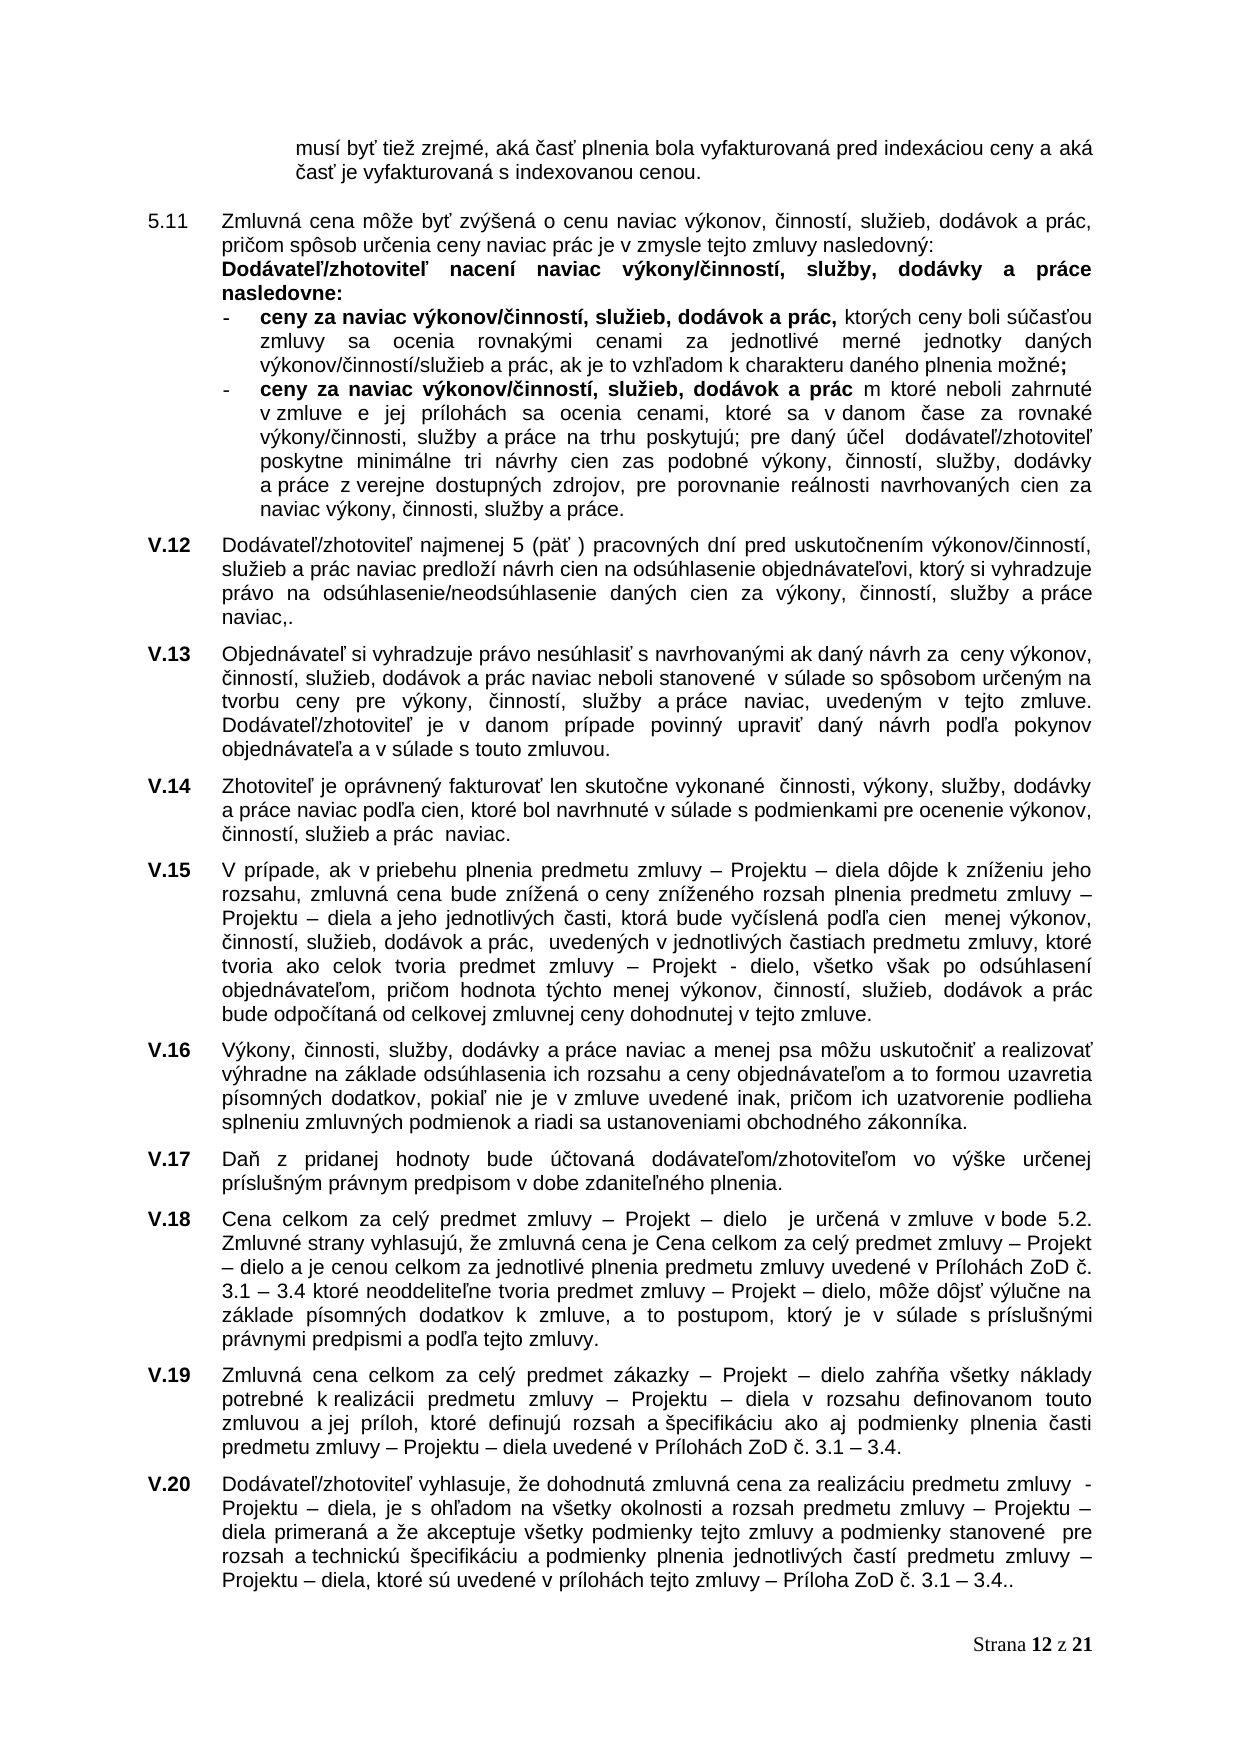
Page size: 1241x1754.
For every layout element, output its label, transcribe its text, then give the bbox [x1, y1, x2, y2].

list Dodávateľ/zhotoviteľ vyhlasuje, že dohodnutá zmluvná cena za realizáciu predmetu zmluvy - Projektu – diela, je s ohľadom na všetky okolnosti a rozsah predmetu zmluvy – Projektu – diela primeraná a že akceptuje všetky podmienky tejto zmluvy a podmienky stanovené pre rozsah a technickú špecifikáciu a podmienky plnenia jednotlivých častí predmetu zmluvy – Projektu – diela, ktoré sú uvedené v prílohách tejto zmluvy – Príloha ZoD č. 3.1 – 3.4.. [148, 1472, 1092, 1591]
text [295, 136, 1092, 184]
list Dodávateľ/zhotoviteľ najmenej 5 (päť ) pracovných dní pred uskutočnením výkonov/činností, služieb a prác naviac predloží návrh cien na odsúhlasenie objednávateľovi, ktorý si vyhradzuje právo na odsúhlasenie/neodsúhlasenie daných cien za výkony, činností, služby a práce naviac,. [148, 533, 1092, 629]
list Daň z pridanej hodnoty bude účtovaná dodávateľom/zhotoviteľom vo výške určenej príslušným právnym predpisom v dobe zdaniteľného plnenia. [148, 1147, 1092, 1194]
list ceny za naviac výkonov/činností, služieb, dodávok a prác m ktoré neboli zahrnuté v zmluve e jej prílohách sa ocenia cenami, ktoré sa v danom čase za rovnaké výkony/činnosti, služby a práce na trhu poskytujú; pre daný účel dodávateľ/zhotoviteľ poskytne minimálne tri návrhy cien zas podobné výkony, činností, služby, dodávky a práce z verejne dostupných zdrojov, pre porovnanie reálnosti navrhovaných cien za naviac výkony, činnosti, služby a práce. [223, 377, 1092, 521]
list ceny za naviac výkonov/činností, služieb, dodávok a prác, ktorých ceny boli súčasťou zmluvy sa ocenia rovnakými cenami za jednotlivé merné jednotky daných výkonov/činností/služieb a prác, ak je to vzhľadom k charakteru daného plnenia možné; [223, 304, 1092, 377]
list Zhotoviteľ je oprávnený fakturovať len skutočne vykonané činnosti, výkony, služby, dodávky a práce naviac podľa cien, ktoré bol navrhnuté v súlade s podmienkami pre ocenenie výkonov, činností, služieb a prác naviac. [148, 774, 1092, 846]
list Zmluvná cena celkom za celý predmet zákazky – Projekt – dielo zahŕňa všetky náklady potrebné k realizácii predmetu zmluvy – Projektu – diela v rozsahu definovanom touto zmluvou a jej príloh, ktoré definujú rozsah a špecifikáciu ako aj podmienky plnenia časti predmetu zmluvy – Projektu – diela uvedené v Prílohách ZoD č. 3.1 – 3.4. [148, 1363, 1092, 1459]
text Dodávateľ/zhotoviteľ nacení naviac výkony/činností, služby, dodávky a práce nasledovne: [221, 257, 1092, 304]
list Objednávateľ si vyhradzuje právo nesúhlasiť s navrhovanými ak daný návrh za ceny výkonov, činností, služieb, dodávok a prác naviac neboli stanovené v súlade so spôsobom určeným na tvorbu ceny pre výkony, činností, služby a práce naviac, uvedeným v tejto zmluve. Dodávateľ/zhotoviteľ je v danom prípade povinný upraviť daný návrh podľa pokynov objednávateľa a v súlade s touto zmluvou. [148, 641, 1092, 761]
text 5.11 Zmluvná cena môže byť zvýšená o cenu naviac výkonov, činností, služieb, dodávok a prác, pričom spôsob určenia ceny naviac prác je v zmysle tejto zmluvy nasledovný: [148, 209, 1092, 257]
list Výkony, činnosti, služby, dodávky a práce naviac a menej psa môžu uskutočniť a realizovať výhradne na základe odsúhlasenia ich rozsahu a ceny objednávateľom a to formou uzavretia písomných dodatkov, pokiaľ nie je v zmluve uvedené inak, pričom ich uzatvorenie podlieha splneniu zmluvných podmienok a riadi sa ustanoveniami obchodného zákonníka. [148, 1038, 1092, 1134]
list Cena celkom za celý predmet zmluvy – Projekt – dielo je určená v zmluve v bode 5.2. Zmluvné strany vyhlasujú, že zmluvná cena je Cena celkom za celý predmet zmluvy – Projekt – dielo a je cenou celkom za jednotlivé plnenia predmetu zmluvy uvedené v Prílohách ZoD č. 3.1 – 3.4 ktoré neoddeliteľne tvoria predmet zmluvy – Projekt – dielo, môže dôjsť výlučne na základe písomných dodatkov k zmluve, a to postupom, ktorý je v súlade s príslušnými právnymi predpismi a podľa tejto zmluvy. [148, 1207, 1092, 1351]
list V prípade, ak v priebehu plnenia predmetu zmluvy – Projektu – diela dôjde k zníženiu jeho rozsahu, zmluvná cena bude znížená o ceny zníženého rozsah plnenia predmetu zmluvy – Projektu – diela a jeho jednotlivých časti, ktorá bude vyčíslená podľa cien menej výkonov, činností, služieb, dodávok a prác, uvedených v jednotlivých častiach predmetu zmluvy, ktoré tvoria ako celok tvoria predmet zmluvy – Projekt - dielo, všetko však po odsúhlasení objednávateľom, pričom hodnota týchto menej výkonov, činností, služieb, dodávok a prác bude odpočítaná od celkovej zmluvnej ceny dohodnutej v tejto zmluve. [148, 858, 1092, 1026]
